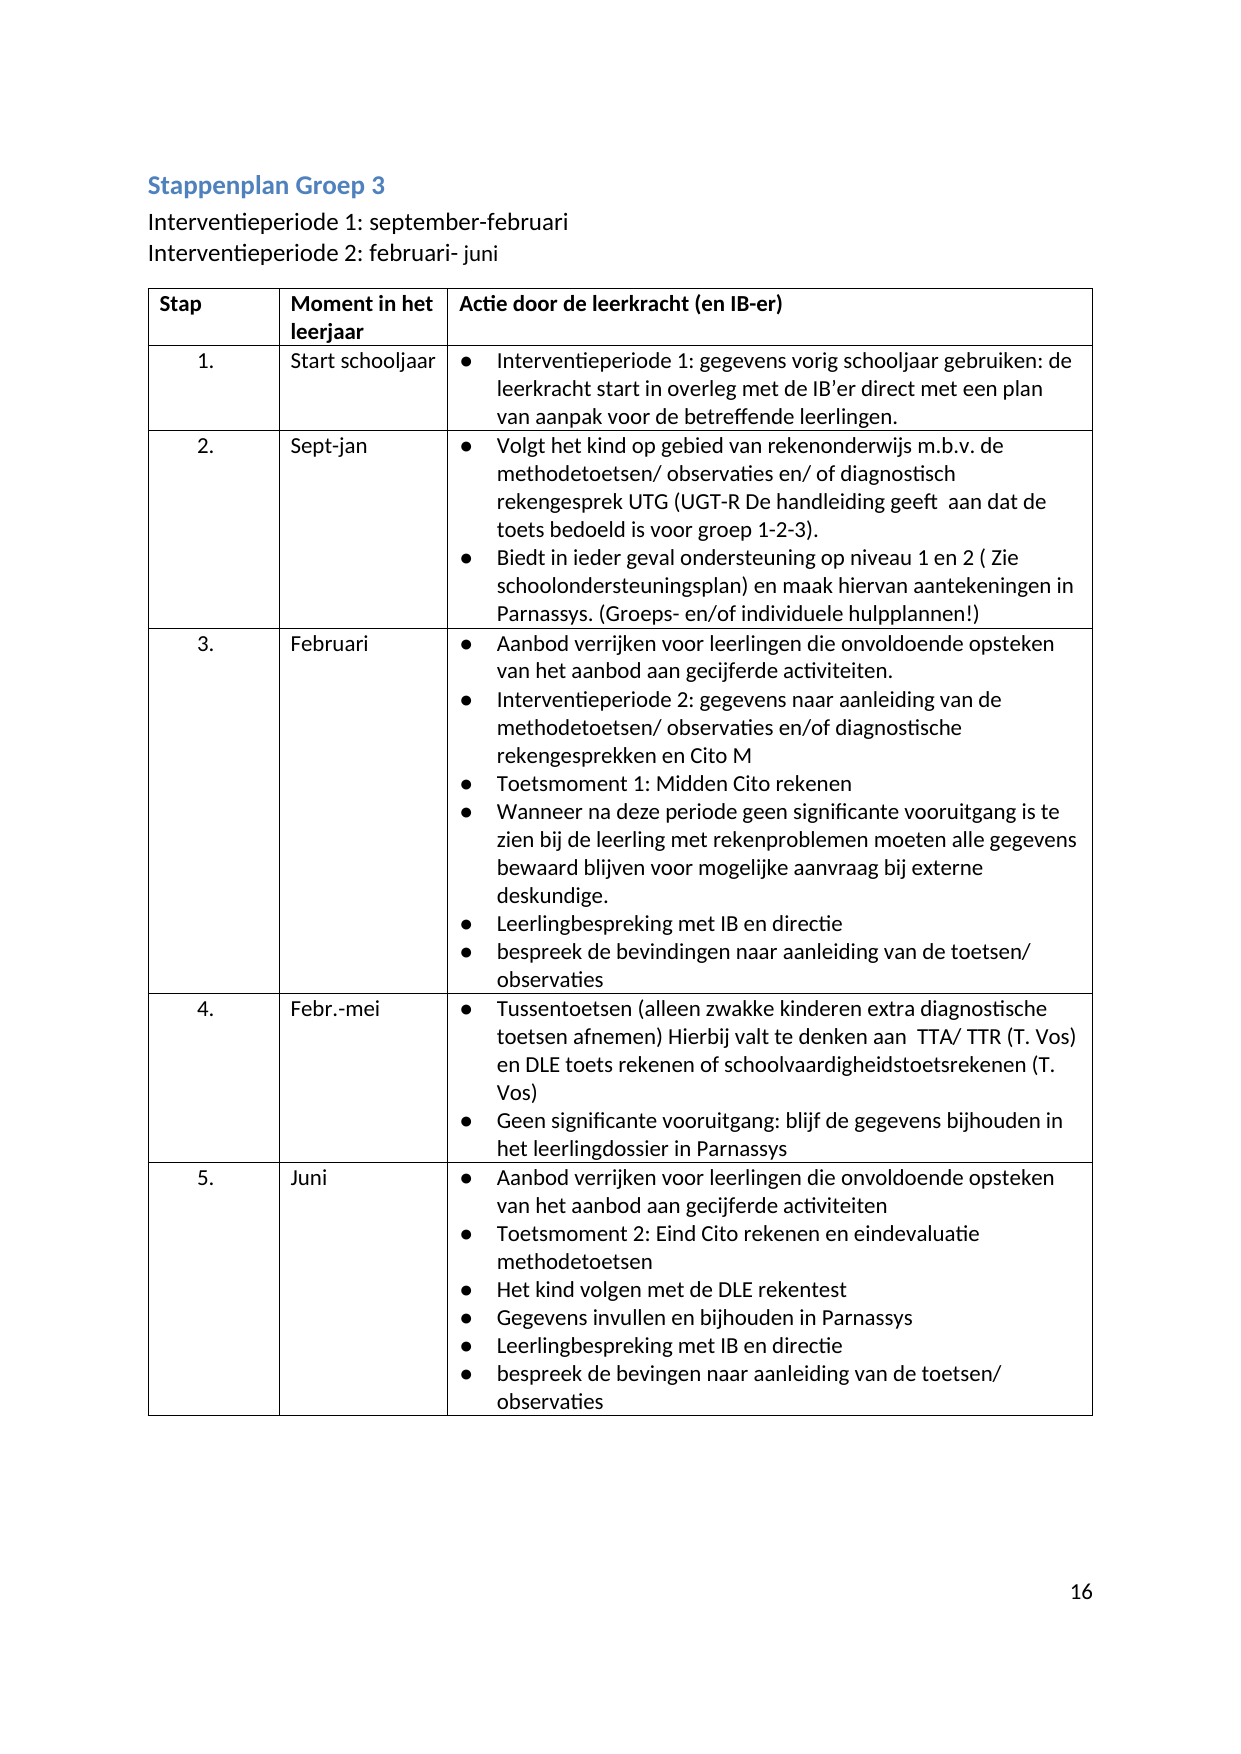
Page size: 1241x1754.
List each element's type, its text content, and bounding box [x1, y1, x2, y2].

table_cell Februari [280, 629, 447, 993]
table_header Stap [149, 289, 279, 345]
table_header Actie door de leerkracht (en IB-er) [448, 289, 1092, 345]
table_cell Tussentoetsen (alleen zwakke kinderen extra diagnostische toetsen afnemen) Hierbij valt te denken aan TTA/ TTR (T. Vos) en DLE toets rekenen of schoolvaardigheidstoetsrekenen (T. Vos) Geen significante vooruitgang: blijf de gegevens bijhouden in het leerlingdossier in Parnassys [448, 994, 1092, 1162]
table_cell Start schooljaar [280, 346, 447, 430]
text Interventieperiode 1: september-februari Interventieperiode 2: februari- juni [148, 206, 1093, 267]
table_cell Juni [280, 1163, 447, 1415]
table_cell [149, 1163, 279, 1415]
table_cell Febr.-mei [280, 994, 447, 1162]
table_cell [149, 629, 279, 993]
subtitle Stappenplan Groep 3 [148, 168, 1093, 201]
table_cell Aanbod verrijken voor leerlingen die onvoldoende opsteken van het aanbod aan gecijferde activiteiten Toetsmoment 2: Eind Cito rekenen en eindevaluatie methodetoetsen Het kind volgen met de DLE rekentest Gegevens invullen en bijhouden in Parnassys Leerlingbespreking met IB en directie bespreek de bevingen naar aanleiding van de toetsen/ observaties [448, 1163, 1092, 1415]
table_cell [149, 431, 279, 628]
table_cell Sept-jan [280, 431, 447, 628]
table_cell [149, 346, 279, 430]
table_header Moment in het leerjaar [280, 289, 447, 345]
table_cell Interventieperiode 1: gegevens vorig schooljaar gebruiken: de leerkracht start in overleg met de IB’er direct met een plan van aanpak voor de betreffende leerlingen. [448, 346, 1092, 430]
table_cell [149, 994, 279, 1162]
table_cell Aanbod verrijken voor leerlingen die onvoldoende opsteken van het aanbod aan gecijferde activiteiten. Interventieperiode 2: gegevens naar aanleiding van de methodetoetsen/ observaties en/of diagnostische rekengesprekken en Cito M Toetsmoment 1: Midden Cito rekenen Wanneer na deze periode geen significante vooruitgang is te zien bij de leerling met rekenproblemen moeten alle gegevens bewaard blijven voor mogelijke aanvraag bij externe deskundige. Leerlingbespreking met IB en directie bespreek de bevindingen naar aanleiding van de toetsen/ observaties [448, 629, 1092, 993]
table_cell Volgt het kind op gebied van rekenonderwijs m.b.v. de methodetoetsen/ observaties en/ of diagnostisch rekengesprek UTG (UGT-R De handleiding geeft aan dat de toets bedoeld is voor groep 1-2-3). Biedt in ieder geval ondersteuning op niveau 1 en 2 ( Zie schoolondersteuningsplan) en maak hiervan aantekeningen in Parnassys. (Groeps- en/of individuele hulpplannen!) [448, 431, 1092, 628]
